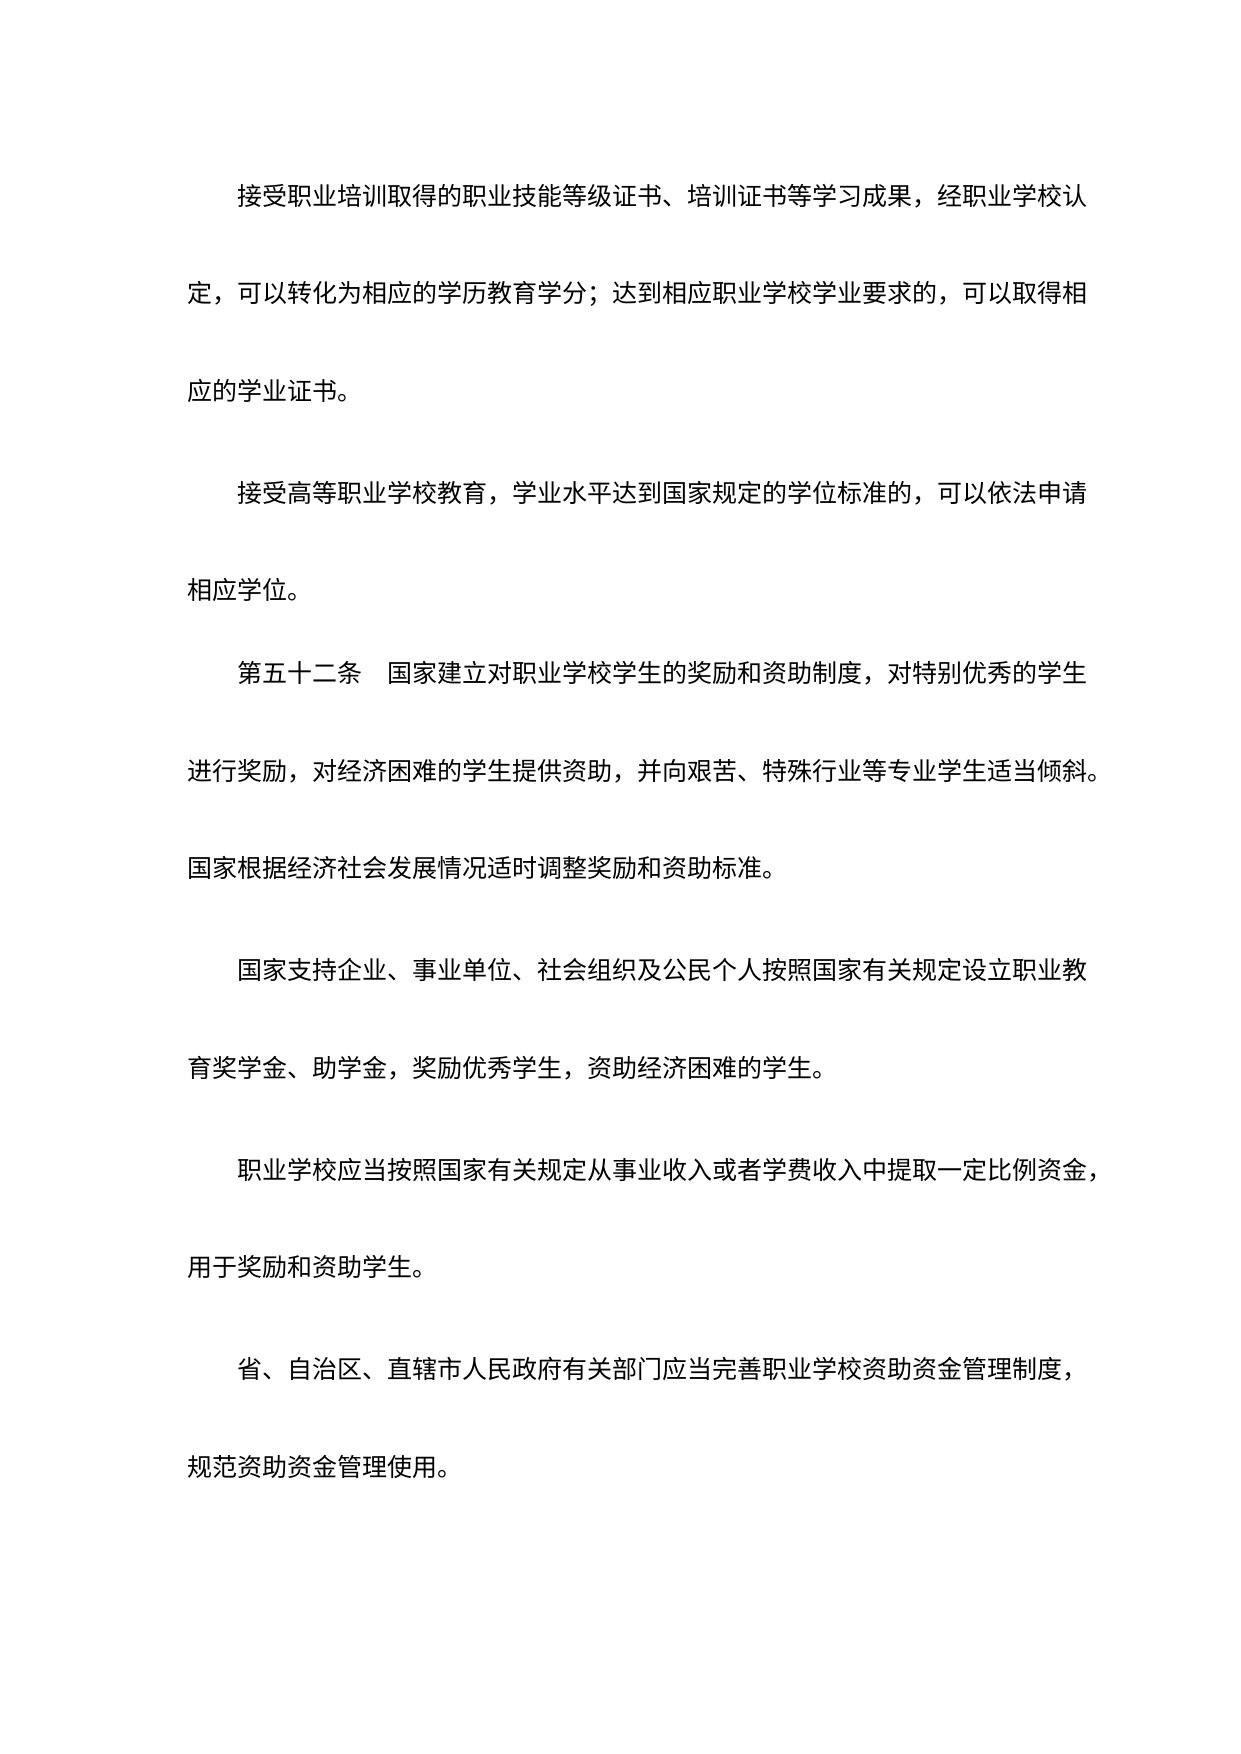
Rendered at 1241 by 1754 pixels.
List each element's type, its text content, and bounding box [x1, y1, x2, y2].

text 职业学校应当按照国家有关规定从事业收入或者学费收入中提取一定比例资金，用于奖励和资助学生。 [187, 1136, 1107, 1298]
text 省、自治区、直辖市人民政府有关部门应当完善职业学校资助资金管理制度，规范资助资金管理使用。 [187, 1335, 1107, 1498]
text 接受职业培训取得的职业技能等级证书、培训证书等学习成果，经职业学校认定，可以转化为相应的学历教育学分；达到相应职业学校学业要求的，可以取得相应的学业证书。 [187, 162, 1107, 422]
text 接受高等职业学校教育，学业水平达到国家规定的学位标准的，可以依法申请相应学位。 [187, 459, 1107, 621]
text 第五十二条 国家建立对职业学校学生的奖励和资助制度，对特别优秀的学生进行奖励，对经济困难的学生提供资助，并向艰苦、特殊行业等专业学生适当倾斜。国家根据经济社会发展情况适时调整奖励和资助标准。 [187, 639, 1107, 899]
text 国家支持企业、事业单位、社会组织及公民个人按照国家有关规定设立职业教育奖学金、助学金，奖励优秀学生，资助经济困难的学生。 [187, 936, 1107, 1099]
